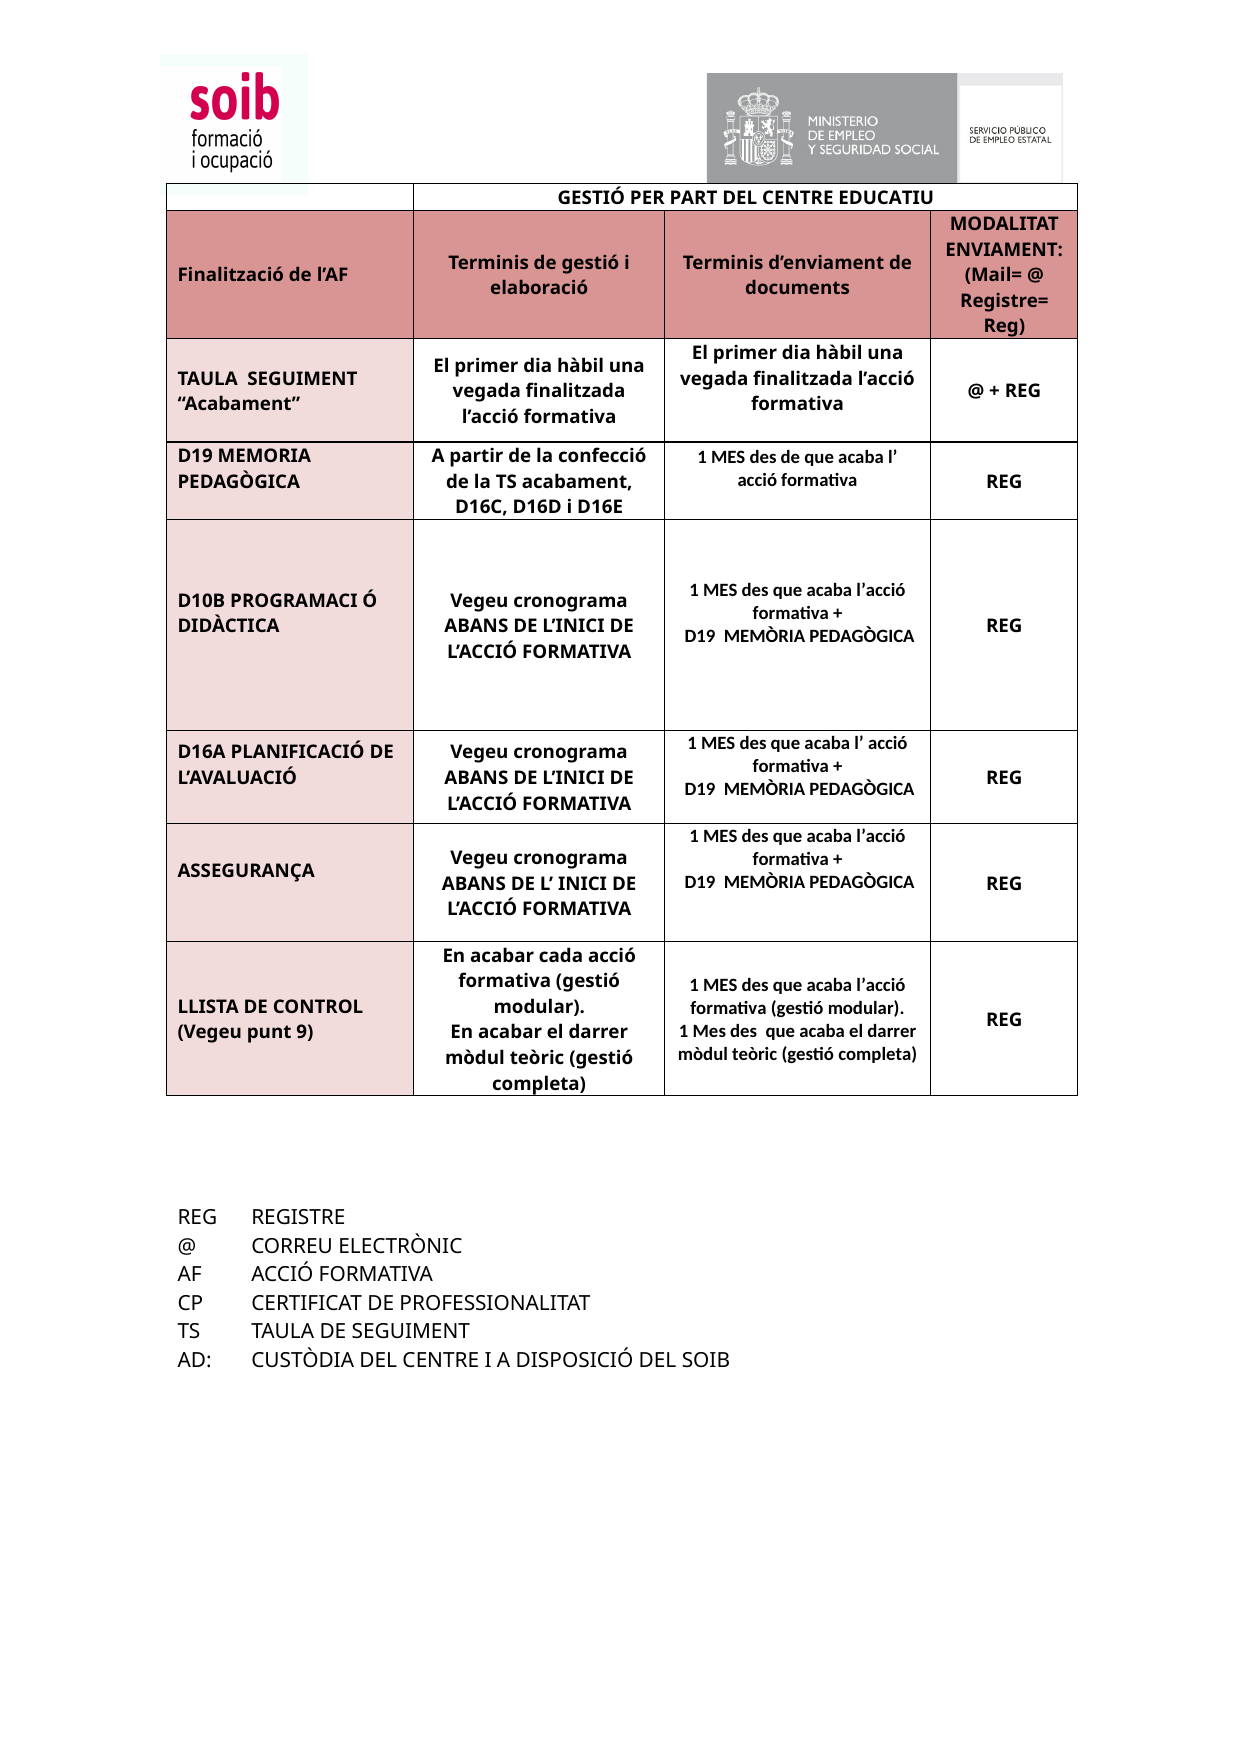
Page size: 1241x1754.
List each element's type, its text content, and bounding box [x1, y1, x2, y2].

table_cell En acabar cada acció formativa (gestió modular). En acabar el darrer mòdul teòric (gestió completa) [414, 942, 664, 1095]
text REG REGISTRE [177, 1202, 1063, 1231]
table_cell Finalització de l’AF [167, 211, 413, 338]
table_cell 1 MES des que acaba l’acció formativa + D19 MEMÒRIA PEDAGÒGICA [665, 520, 930, 730]
picture [706, 73, 1063, 183]
table_cell REG [931, 520, 1077, 730]
text AD: CUSTÒDIA DEL CENTRE I A DISPOSICIÓ DEL SOIB [177, 1345, 1063, 1373]
table_cell REG [931, 731, 1077, 823]
text AF ACCIÓ FORMATIVA [177, 1259, 1063, 1288]
table_cell 1 MES des de que acaba l’ acció formativa [665, 443, 930, 519]
table_cell MODALITAT ENVIAMENT: (Mail= @ Registre= Reg) [931, 211, 1077, 338]
table_cell REG [931, 824, 1077, 941]
text TS TAULA DE SEGUIMENT [177, 1316, 1063, 1345]
table_cell D10B PROGRAMACI Ó DIDÀCTICA [167, 520, 413, 730]
table_cell @ + REG [931, 339, 1077, 441]
table_cell D19 MEMORIA PEDAGÒGICA [167, 443, 413, 519]
table_cell ASSEGURANÇA [167, 824, 413, 941]
text CP CERTIFICAT DE PROFESSIONALITAT [177, 1288, 1063, 1316]
text @ CORREU ELECTRÒNIC [177, 1231, 1063, 1259]
table_cell Vegeu cronograma ABANS DE L’INICI DE L’ACCIÓ FORMATIVA [414, 731, 664, 823]
table_cell REG [931, 443, 1077, 519]
table_cell TAULA SEGUIMENT “Acabament” [167, 339, 413, 441]
table_cell Vegeu cronograma ABANS DE L’INICI DE L’ACCIÓ FORMATIVA [414, 520, 664, 730]
table_cell Terminis d’enviament de documents [665, 211, 930, 338]
table_cell 1 MES des que acaba l’acció formativa + D19 MEMÒRIA PEDAGÒGICA [665, 824, 930, 941]
table_cell D16A PLANIFICACIÓ DE L’AVALUACIÓ [167, 731, 413, 823]
table_cell REG [931, 942, 1077, 1095]
table_cell El primer dia hàbil una vegada finalitzada l’acció formativa [665, 339, 930, 441]
table_cell El primer dia hàbil una vegada finalitzada l’acció formativa [414, 339, 664, 441]
table_cell A partir de la confecció de la TS acabament, D16C, D16D i D16E [414, 443, 664, 519]
table_cell LLISTA DE CONTROL (Vegeu punt 9) [167, 942, 413, 1095]
table_cell 1 MES des que acaba l’acció formativa (gestió modular). 1 Mes des que acaba el darrer mòdul teòric (gestió completa) [665, 942, 930, 1095]
table_header [167, 184, 413, 210]
table_cell 1 MES des que acaba l’ acció formativa + D19 MEMÒRIA PEDAGÒGICA [665, 731, 930, 823]
table_header GESTIÓ PER PART DEL CENTRE EDUCATIU [414, 184, 1077, 210]
table_cell Terminis de gestió i elaboració [414, 211, 664, 338]
table_cell Vegeu cronograma ABANS DE L’ INICI DE L’ACCIÓ FORMATIVA [414, 824, 664, 941]
